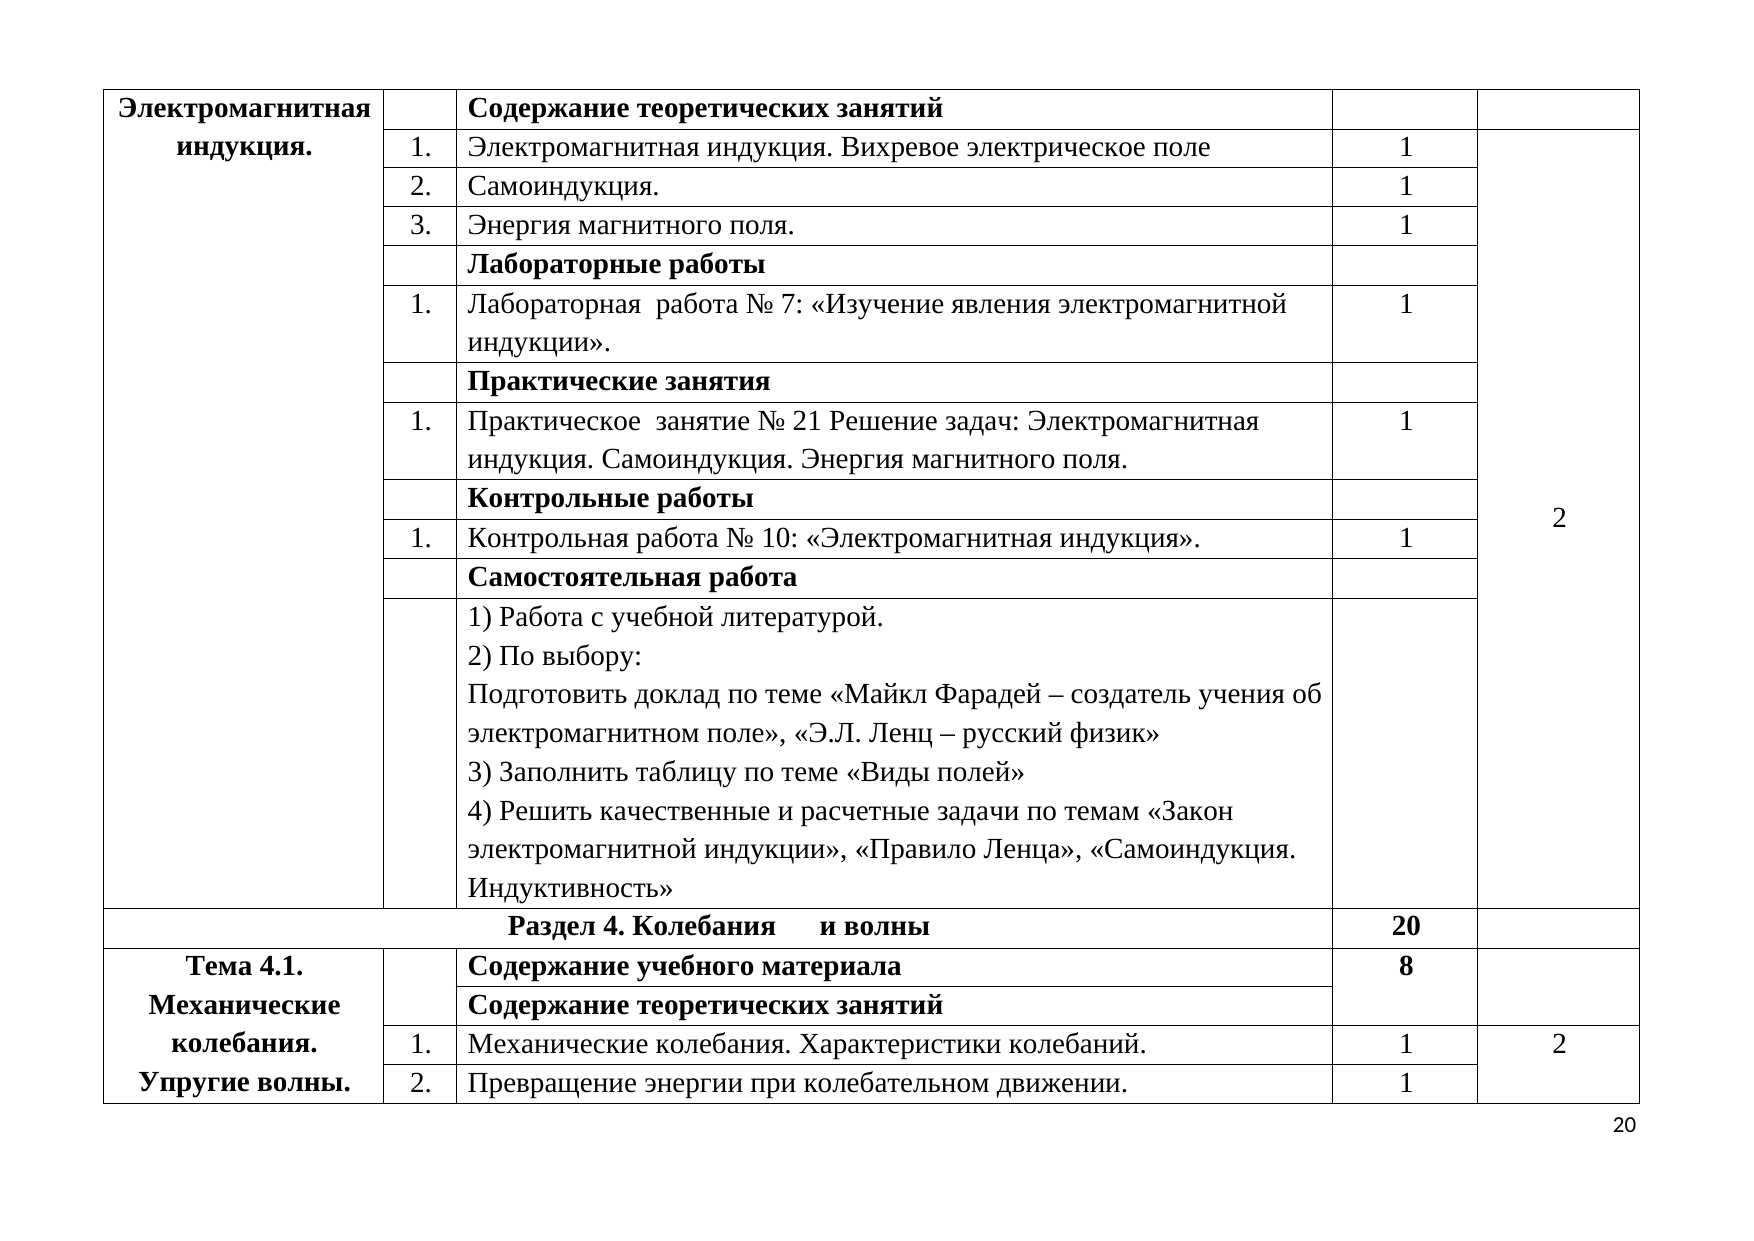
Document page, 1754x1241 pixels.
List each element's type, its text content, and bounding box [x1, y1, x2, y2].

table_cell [104, 90, 383, 907]
table_cell 1 [1333, 130, 1477, 167]
table_cell 1. [384, 130, 456, 167]
table_cell 1. [384, 403, 456, 479]
table_cell [384, 949, 456, 1025]
table_cell 2. [384, 168, 456, 206]
table_cell Содержание теоретических занятий [457, 987, 1332, 1025]
table_cell 1. [384, 1026, 456, 1064]
table_cell [1478, 909, 1639, 947]
table_cell Энергия магнитного поля. [457, 207, 1332, 245]
table_cell 6 [1333, 90, 1477, 128]
table_cell Электромагнитная индукция. Вихревое электрическое поле [457, 130, 1332, 167]
table_cell [1478, 949, 1639, 1025]
table_cell Контрольные работы [457, 480, 1332, 519]
table_cell Тема 4.1. Механические колебания. Упругие волны. [104, 949, 383, 1102]
table_cell 1. [384, 286, 456, 362]
table_cell [384, 480, 456, 519]
table_cell 1 [1333, 1026, 1477, 1064]
table_cell 20 [1333, 909, 1477, 947]
table_cell 1 [1333, 168, 1477, 206]
table_cell Содержание теоретических занятий [457, 90, 1332, 128]
table_cell 3. [384, 207, 456, 245]
table_cell 2 [1478, 130, 1639, 907]
table_cell Раздел 4. Колебания и волны [104, 909, 1332, 947]
table_cell Самостоятельная работа [457, 559, 1332, 598]
table_cell Практическое занятие № 21 Решение задач: Электромагнитная индукция. Самоиндукция. Энергия магнитного поля. [457, 403, 1332, 479]
table_cell [384, 599, 456, 907]
table_cell Содержание учебного материала [457, 949, 1332, 986]
table_cell [1333, 599, 1477, 907]
table_cell 8 [1333, 949, 1477, 1025]
table_cell [1333, 363, 1477, 402]
table_cell [384, 246, 456, 285]
table_cell 1) Работа с учебной литературой. 2) По выбору: Подготовить доклад по теме «Майкл Фарадей – создатель учения об электромагнитном поле», «Э.Л. Ленц – русский физик» 3) Заполнить таблицу по теме «Виды полей» 4) Решить качественные и расчетные задачи по темам «Закон электромагнитной индукции», «Правило Ленца», «Самоиндукция. Индуктивность» [457, 599, 1332, 907]
table_cell 2. [384, 1065, 456, 1102]
table_cell 1 [1333, 520, 1477, 558]
table_cell [1478, 90, 1639, 128]
table_cell [384, 90, 456, 128]
table_cell Контрольная работа № 10: «Электромагнитная индукция». [457, 520, 1332, 558]
table_cell Практические занятия [457, 363, 1332, 402]
table_cell 1 [1333, 403, 1477, 479]
table_cell Превращение энергии при колебательном движении. [457, 1065, 1332, 1102]
table_cell [1333, 559, 1477, 598]
table_cell 2 [1478, 1026, 1639, 1102]
table_cell 1. [384, 520, 456, 558]
table_cell Механические колебания. Характеристики колебаний. [457, 1026, 1332, 1064]
table_cell Самоиндукция. [457, 168, 1332, 206]
table_cell Лабораторная работа № 7: «Изучение явления электромагнитной индукции». [457, 286, 1332, 362]
table_cell [1333, 246, 1477, 285]
table_cell [384, 363, 456, 402]
table_cell [384, 559, 456, 598]
table_cell [1333, 480, 1477, 519]
table_cell Лабораторные работы [457, 246, 1332, 285]
table_cell 1 [1333, 207, 1477, 245]
table_cell 1 [1333, 1065, 1477, 1102]
table_cell 1 [1333, 286, 1477, 362]
